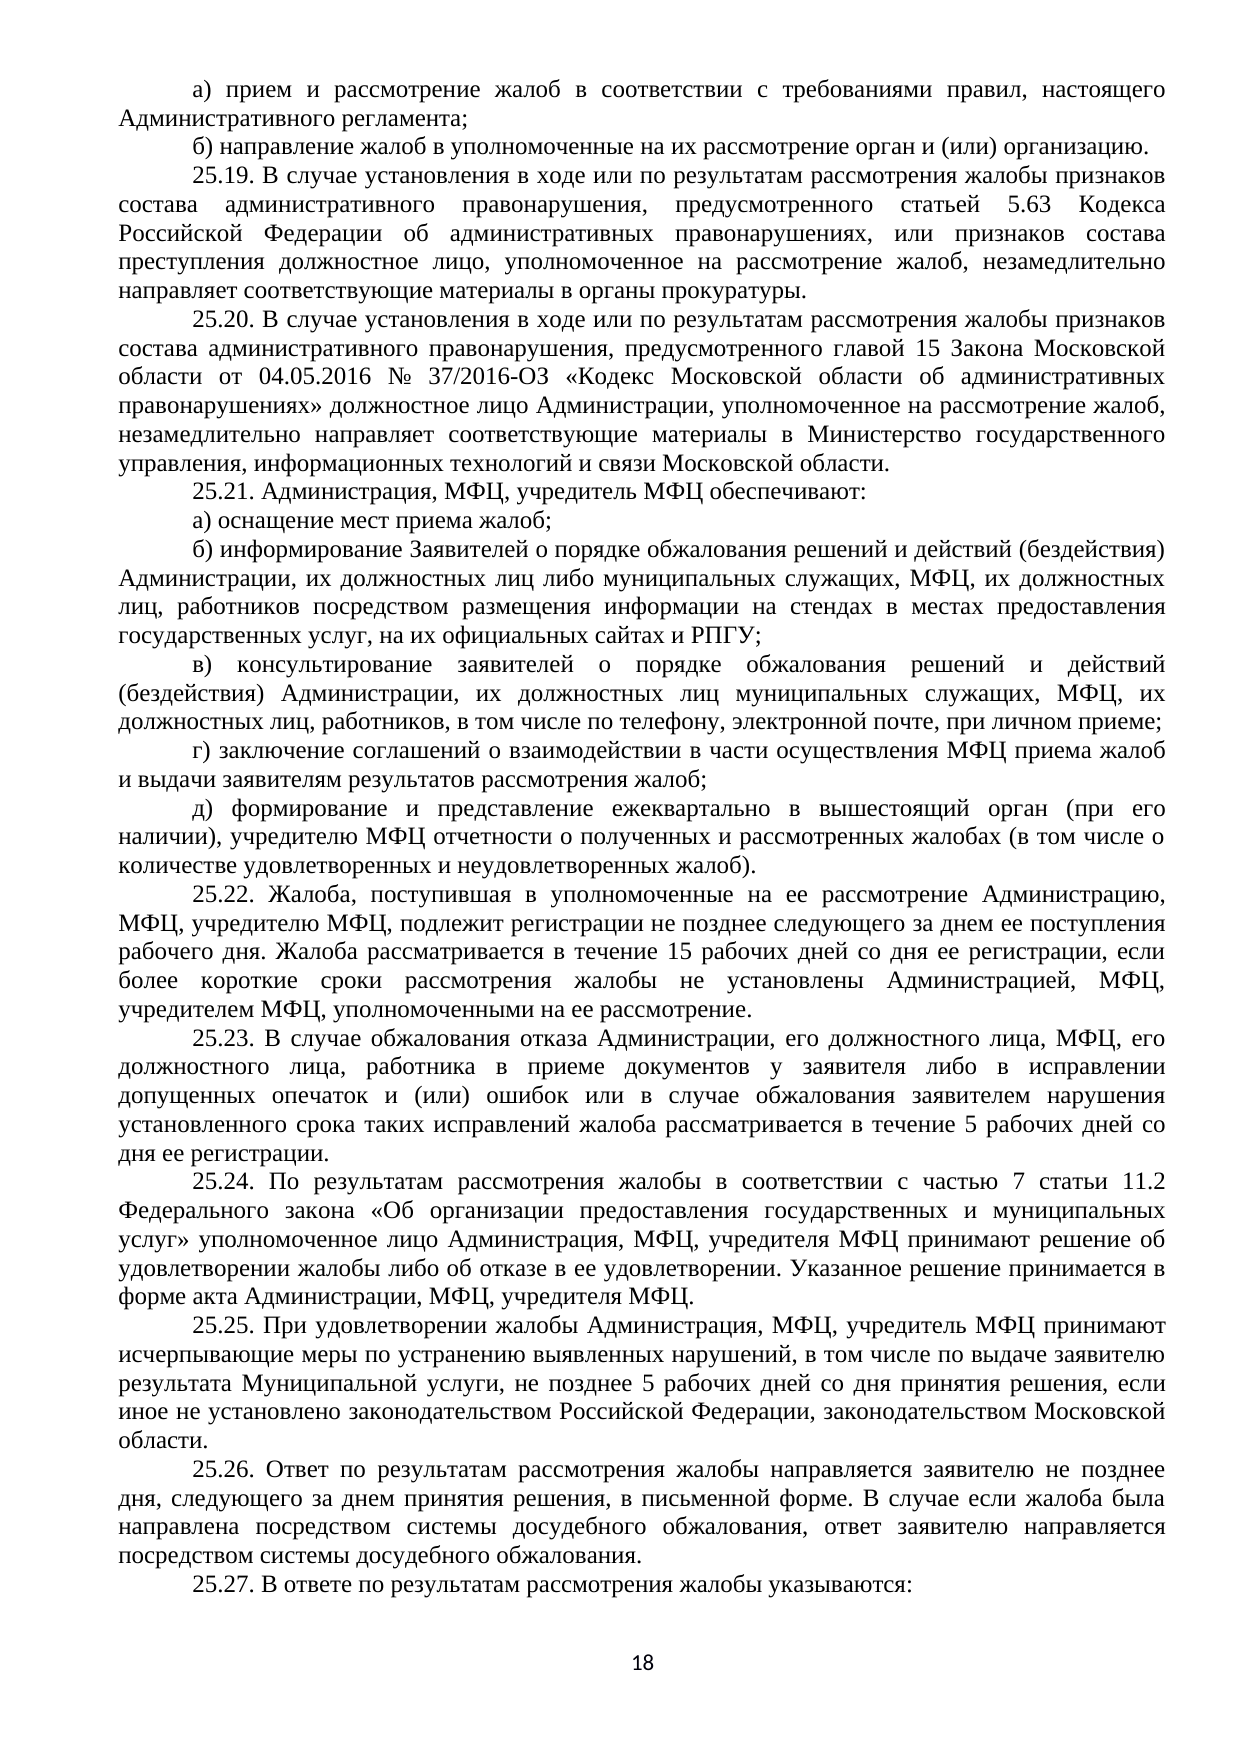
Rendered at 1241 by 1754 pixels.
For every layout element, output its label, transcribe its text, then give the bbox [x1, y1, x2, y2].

text 25.27. В ответе по результатам рассмотрения жалобы указываются: [118, 1569, 1167, 1598]
text а) прием и рассмотрение жалоб в соответствии с требованиями правил, настоящего Административного регламента; [118, 74, 1167, 131]
text 25.26. Ответ по результатам рассмотрения жалобы направляется заявителю не позднее дня, следующего за днем принятия решения, в письменной форме. В случае если жалоба была направлена посредством системы досудебного обжалования, ответ заявителю направляется посредством системы досудебного обжалования. [118, 1454, 1167, 1569]
text 25.22. Жалоба, поступившая в уполномоченные на ее рассмотрение Администрацию, МФЦ, учредителю МФЦ, подлежит регистрации не позднее следующего за днем ее поступления рабочего дня. Жалоба рассматривается в течение 15 рабочих дней со дня ее регистрации, если более короткие сроки рассмотрения жалобы не установлены Администрацией, МФЦ, учредителем МФЦ, уполномоченными на ее рассмотрение. [118, 879, 1167, 1023]
text д) формирование и представление ежеквартально в вышестоящий орган (при его наличии), учредителю МФЦ отчетности о полученных и рассмотренных жалобах (в том числе о количестве удовлетворенных и неудовлетворенных жалоб). [118, 793, 1167, 879]
text 25.19. В случае установления в ходе или по результатам рассмотрения жалобы признаков состава административного правонарушения, предусмотренного статьей 5.63 Кодекса Российской Федерации об административных правонарушениях, или признаков состава преступления должностное лицо, уполномоченное на рассмотрение жалоб, незамедлительно направляет соответствующие материалы в органы прокуратуры. [118, 160, 1167, 304]
text 25.21. Администрация, МФЦ, учредитель МФЦ обеспечивают: [118, 476, 1167, 505]
text в) консультирование заявителей о порядке обжалования решений и действий (бездействия) Администрации, их должностных лиц муниципальных служащих, МФЦ, их должностных лиц, работников, в том числе по телефону, электронной почте, при личном приеме; [118, 649, 1167, 735]
text 25.25. При удовлетворении жалобы Администрация, МФЦ, учредитель МФЦ принимают исчерпывающие меры по устранению выявленных нарушений, в том числе по выдаче заявителю результата Муниципальной услуги, не позднее 5 рабочих дней со дня принятия решения, если иное не установлено законодательством Российской Федерации, законодательством Московской области. [118, 1310, 1167, 1454]
text б) направление жалоб в уполномоченные на их рассмотрение орган и (или) организацию. [118, 131, 1167, 160]
text 25.23. В случае обжалования отказа Администрации, его должностного лица, МФЦ, его должностного лица, работника в приеме документов у заявителя либо в исправлении допущенных опечаток и (или) ошибок или в случае обжалования заявителем нарушения установленного срока таких исправлений жалоба рассматривается в течение 5 рабочих дней со дня ее регистрации. [118, 1023, 1167, 1166]
text 25.24. По результатам рассмотрения жалобы в соответствии с частью 7 статьи 11.2 Федерального закона «Об организации предоставления государственных и муниципальных услуг» уполномоченное лицо Администрация, МФЦ, учредителя МФЦ принимают решение об удовлетворении жалобы либо об отказе в ее удовлетворении. Указанное решение принимается в форме акта Администрации, МФЦ, учредителя МФЦ. [118, 1166, 1167, 1310]
text г) заключение соглашений о взаимодействии в части осуществления МФЦ приема жалоб и выдачи заявителям результатов рассмотрения жалоб; [118, 735, 1167, 793]
text а) оснащение мест приема жалоб; [118, 505, 1167, 534]
text б) информирование Заявителей о порядке обжалования решений и действий (бездействия) Администрации, их должностных лиц либо муниципальных служащих, МФЦ, их должностных лиц, работников посредством размещения информации на стендах в местах предоставления государственных услуг, на их официальных сайтах и РПГУ; [118, 534, 1167, 649]
text 25.20. В случае установления в ходе или по результатам рассмотрения жалобы признаков состава административного правонарушения, предусмотренного главой 15 Закона Московской области от 04.05.2016 № 37/2016-ОЗ «Кодекс Московской области об административных правонарушениях» должностное лицо Администрации, уполномоченное на рассмотрение жалоб, незамедлительно направляет соответствующие материалы в Министерство государственного управления, информационных технологий и связи Московской области. [118, 304, 1167, 476]
